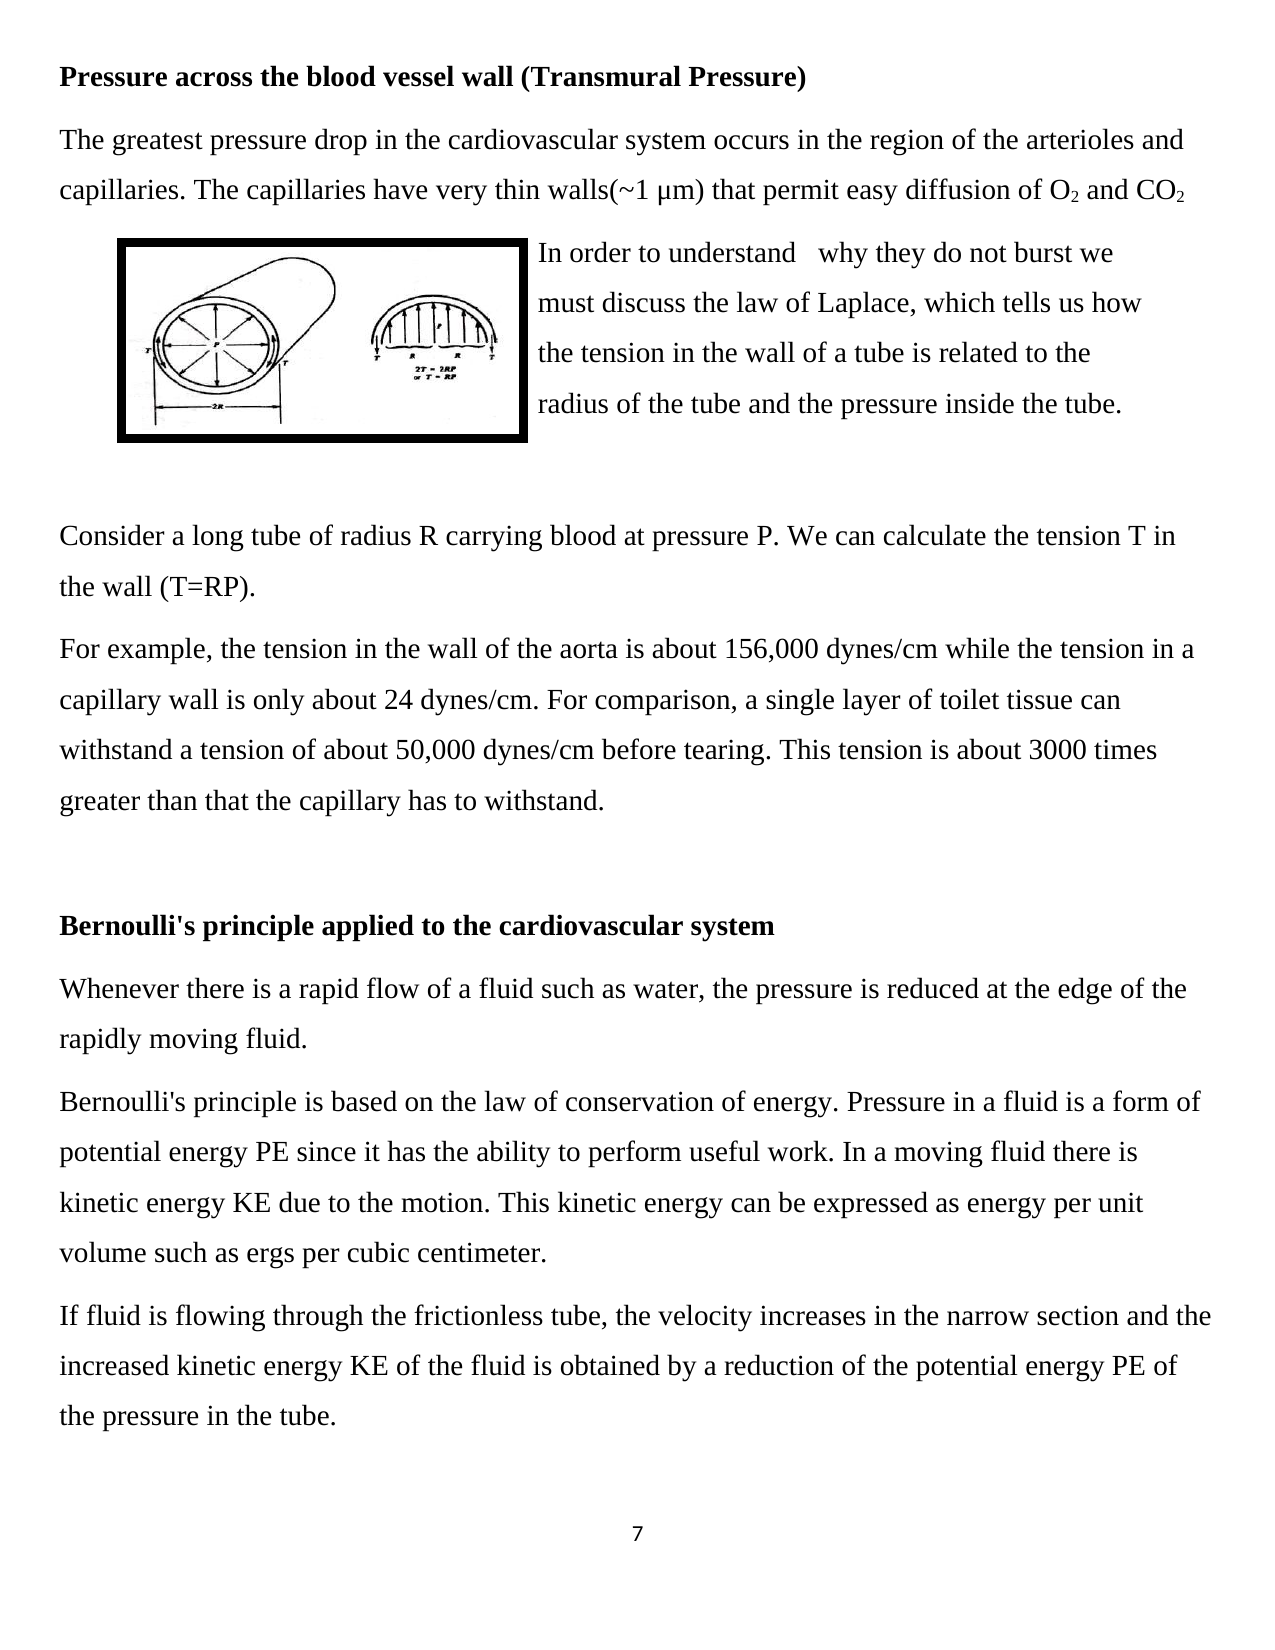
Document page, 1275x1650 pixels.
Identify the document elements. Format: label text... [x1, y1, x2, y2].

text Bernoulli's principle is based on the law of conservation of energy. Pressure in a fluid is a form of potential energy PE since it has the ability to perform useful work. In a moving fluid there is kinetic energy KE due to the motion. This kinetic energy can be expressed as energy per unit volume such as ergs per cubic centimeter. [59, 1084, 1216, 1269]
text For example, the tension in the wall of the aorta is about 156,000 dynes/cm while the tension in a capillary wall is only about 24 dynes/cm. For comparison, a single layer of toilet tissue can withstand a tension of about 50,000 dynes/cm before tearing. This tension is about 3000 times greater than that the capillary has to withstand. [59, 632, 1216, 816]
text Pressure across the blood vessel wall (Transmural Pressure) [59, 59, 1216, 93]
table_header In order to understand why they do not burst we must discuss the law of Laplace, which tells us how the tension in the wall of a tube is related to the radius of the tube and the pressure inside the tube. [526, 235, 1176, 443]
picture [126, 247, 519, 434]
text Whenever there is a rapid flow of a fluid such as water, the pressure is reduced at the edge of the rapidly moving fluid. [59, 971, 1216, 1055]
text Consider a long tube of radius R carrying blood at pressure P. We can calculate the tension T in the wall (T=RP). [59, 518, 1216, 602]
table_header [99, 235, 526, 443]
text The greatest pressure drop in the cardiovascular system occurs in the region of the arterioles and capillaries. The capillaries have very thin walls(~1 μm) that permit easy diffusion of O2 and CO2 [59, 122, 1216, 206]
text If fluid is flowing through the frictionless tube, the velocity increases in the narrow section and the increased kinetic energy KE of the fluid is obtained by a reduction of the potential energy PE of the pressure in the tube. [59, 1298, 1216, 1432]
text Bernoulli's principle applied to the cardiovascular system [59, 908, 1216, 942]
